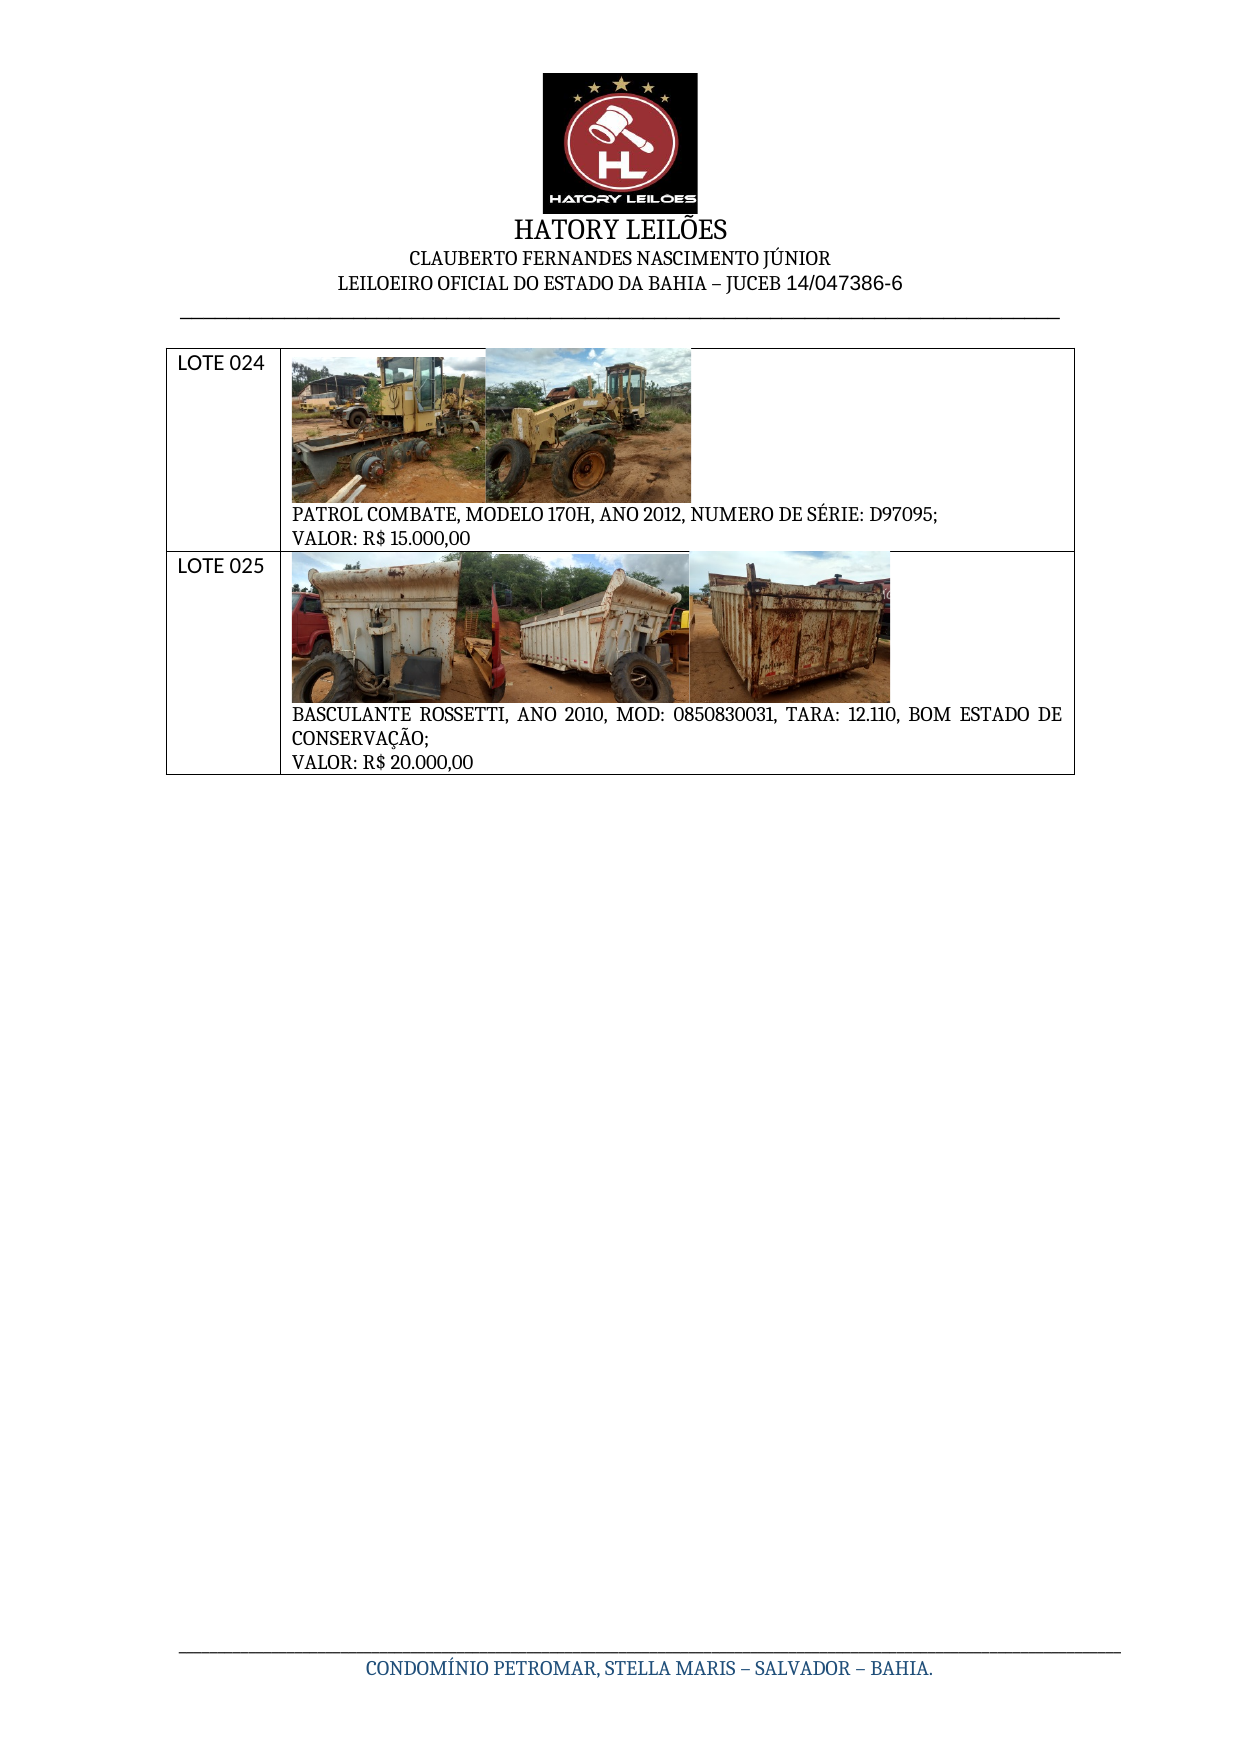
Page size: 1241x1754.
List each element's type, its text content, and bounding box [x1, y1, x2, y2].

table_cell LOTE 025 [167, 552, 280, 774]
table_cell PATROL COMBATE, MODELO 170H, ANO 2012, NUMERO DE SÉRIE: D97095; VALOR: R$ 15.000,00 [281, 349, 1074, 551]
table_cell BASCULANTE ROSSETTI, ANO 2010, MOD: 0850830031, TARA: 12.110, BOM ESTADO DE CONSERVAÇÃO; VALOR: R$ 20.000,00 [281, 552, 1074, 774]
table_cell LOTE 024 [167, 349, 280, 551]
picture [542, 73, 698, 214]
picture [291, 348, 692, 503]
picture [291, 551, 891, 703]
